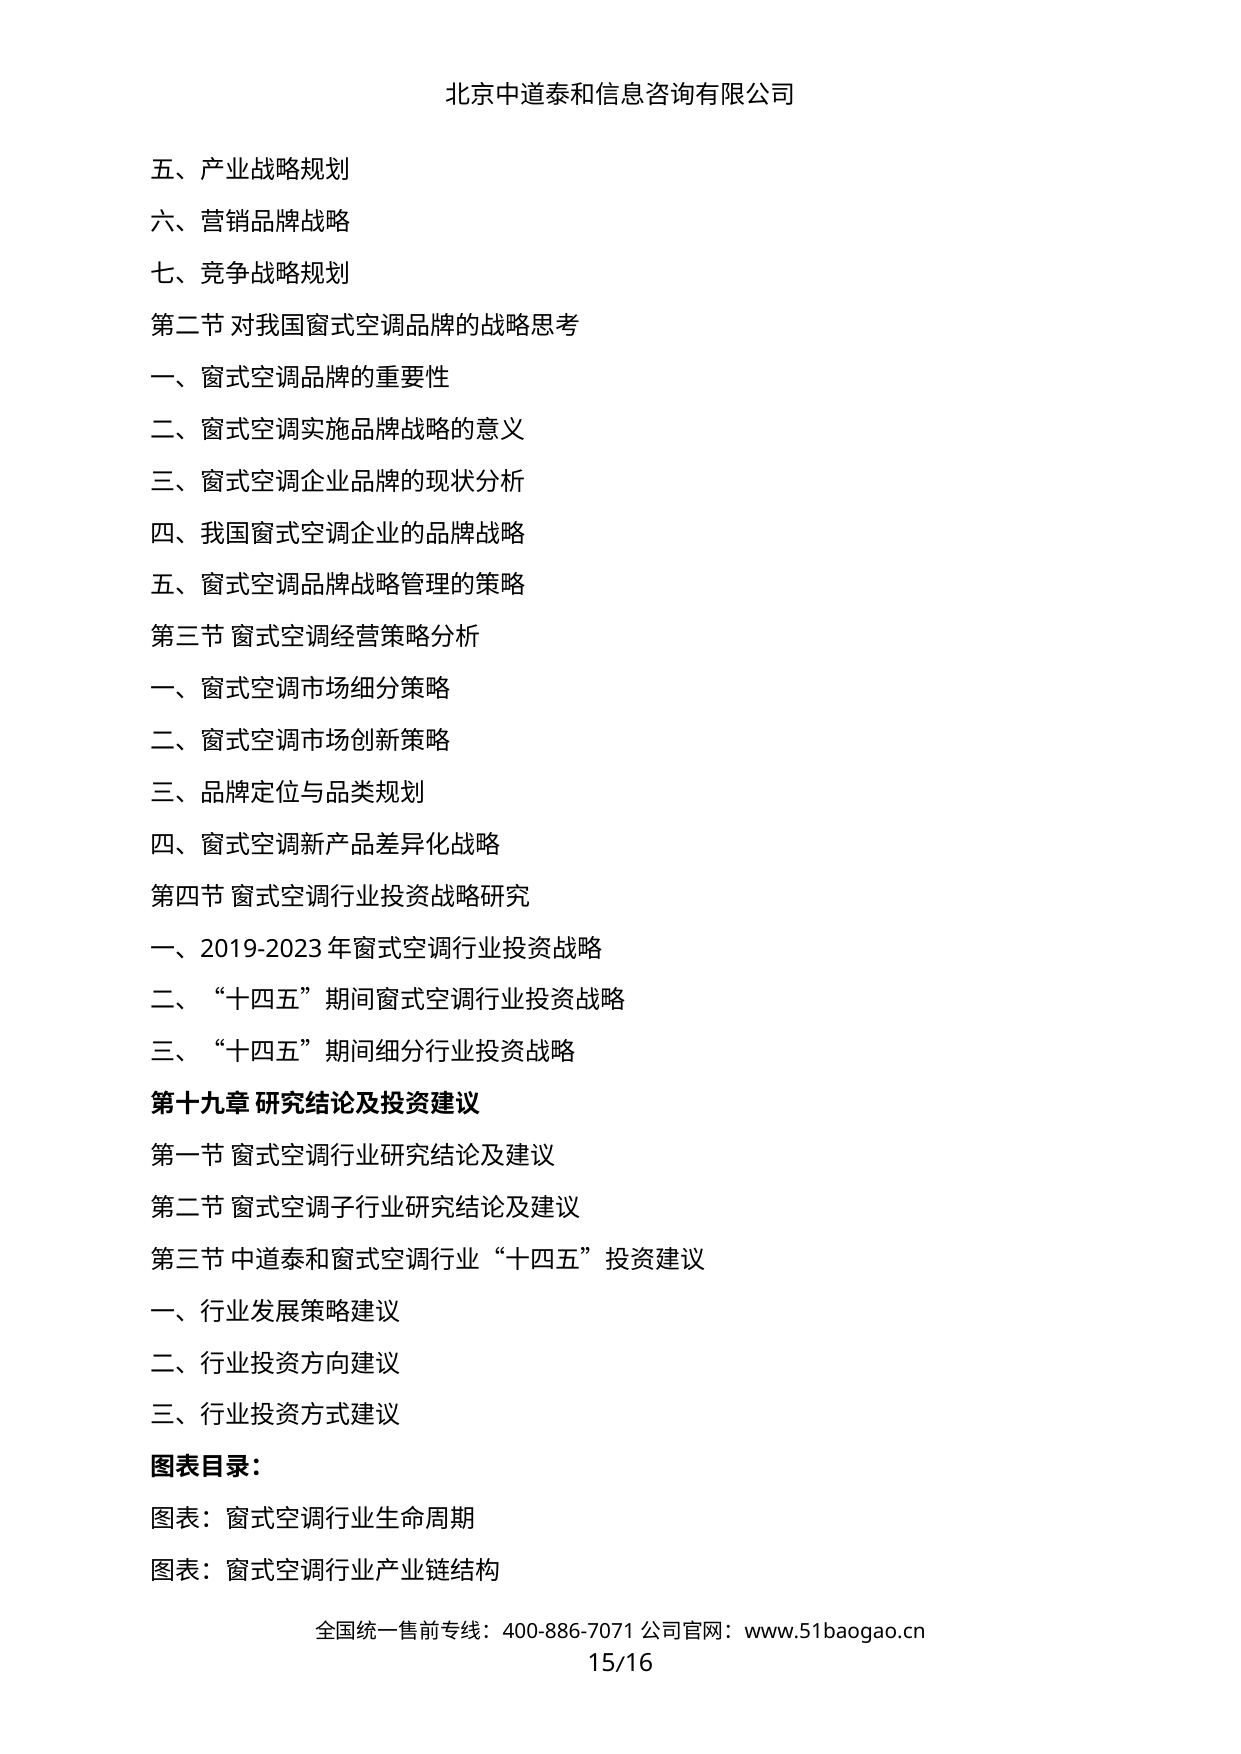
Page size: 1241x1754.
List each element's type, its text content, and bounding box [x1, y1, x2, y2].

text 七、竞争战略规划 [150, 254, 1090, 290]
text 第十九章 研究结论及投资建议 [150, 1084, 1090, 1120]
text 第三节 窗式空调经营策略分析 [150, 617, 1090, 653]
text 三、窗式空调企业品牌的现状分析 [150, 461, 1090, 497]
text 二、“十四五”期间窗式空调行业投资战略 [150, 980, 1090, 1016]
text 五、产业战略规划 [150, 150, 1090, 186]
text 二、窗式空调实施品牌战略的意义 [150, 409, 1090, 446]
text 第二节 窗式空调子行业研究结论及建议 [150, 1187, 1090, 1224]
text 图表目录： [150, 1447, 1090, 1483]
text 第一节 窗式空调行业研究结论及建议 [150, 1136, 1090, 1172]
text 五、窗式空调品牌战略管理的策略 [150, 565, 1090, 601]
text 三、品牌定位与品类规划 [150, 772, 1090, 809]
text 三、行业投资方式建议 [150, 1395, 1090, 1431]
text 四、我国窗式空调企业的品牌战略 [150, 513, 1090, 549]
text 图表：窗式空调行业生命周期 [150, 1499, 1090, 1535]
text 图表：窗式空调行业产业链结构 [150, 1551, 1090, 1587]
text 二、窗式空调市场创新策略 [150, 721, 1090, 757]
text 第四节 窗式空调行业投资战略研究 [150, 876, 1090, 912]
text 三、“十四五”期间细分行业投资战略 [150, 1032, 1090, 1068]
text 第二节 对我国窗式空调品牌的战略思考 [150, 306, 1090, 342]
text 一、窗式空调品牌的重要性 [150, 357, 1090, 394]
text 一、窗式空调市场细分策略 [150, 669, 1090, 705]
text 二、行业投资方向建议 [150, 1343, 1090, 1379]
text 一、2019-2023年窗式空调行业投资战略 [150, 928, 1090, 964]
text 四、窗式空调新产品差异化战略 [150, 824, 1090, 861]
text 一、行业发展策略建议 [150, 1291, 1090, 1327]
text 第三节 中道泰和窗式空调行业“十四五”投资建议 [150, 1239, 1090, 1276]
text 六、营销品牌战略 [150, 202, 1090, 238]
